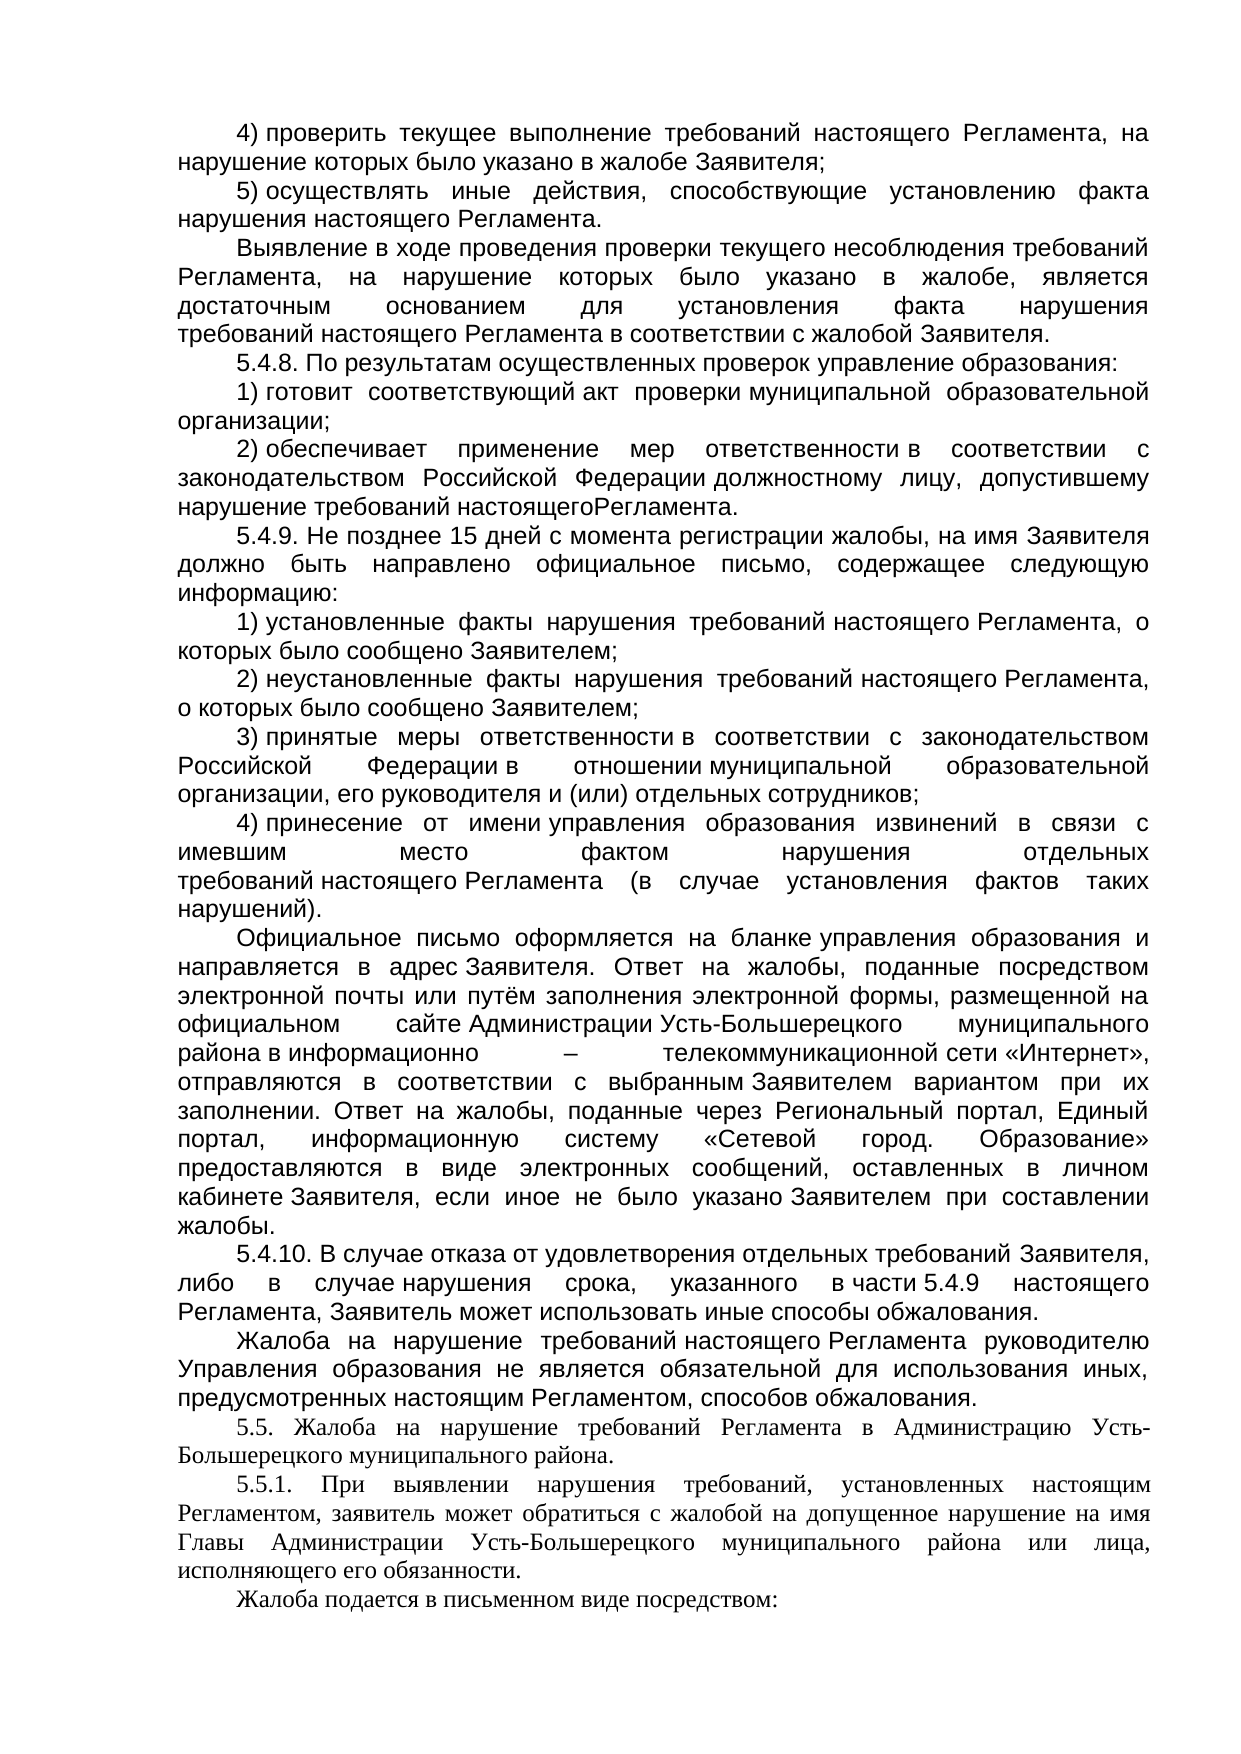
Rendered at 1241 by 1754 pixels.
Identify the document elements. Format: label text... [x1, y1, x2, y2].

text 3) принятые меры ответственности в соответствии с законодательством Российской Федерации в отношении муниципальной образовательной организации, его руководителя и (или) отдельных сотрудников; [177, 722, 1149, 808]
text Жалоба на нарушение требований настоящего Регламента руководителю Управления образования не является обязательной для использования иных, предусмотренных настоящим Регламентом, способов обжалования. [177, 1326, 1149, 1412]
text 2) неустановленные факты нарушения требований настоящего Регламента, о которых было сообщено Заявителем; [177, 664, 1149, 722]
text 5.5.1. При выявлении нарушения требований, установленных настоящим Регламентом, заявитель может обратиться с жалобой на допущенное нарушение на имя Главы Администрации Усть-Большерецкого муниципального района или лица, исполняющего его обязанности. [177, 1469, 1152, 1584]
text 4) принесение от имени управления образования извинений в связи с имевшим место фактом нарушения отдельных требований настоящего Регламента (в случае установления фактов таких нарушений). [177, 808, 1149, 923]
text 5.4.10. В случае отказа от удовлетворения отдельных требований Заявителя, либо в случае нарушения срока, указанного в части 5.4.9 настоящего Регламента, Заявитель может использовать иные способы обжалования. [177, 1239, 1149, 1326]
text 4) проверить текущее выполнение требований настоящего Регламента, на нарушение которых было указано в жалобе Заявителя; [177, 118, 1149, 176]
text 5.4.9. Не позднее 15 дней с момента регистрации жалобы, на имя Заявителя должно быть направлено официальное письмо, содержащее следующую информацию: [177, 521, 1149, 607]
text 1) установленные факты нарушения требований настоящего Регламента, о которых было сообщено Заявителем; [177, 607, 1149, 664]
text Выявление в ходе проведения проверки текущего несоблюдения требований Регламента, на нарушение которых было указано в жалобе, является достаточным основанием для установления факта нарушения требований настоящего Регламента в соответствии с жалобой Заявителя. [177, 233, 1149, 348]
text 1) готовит соответствующий акт проверки муниципальной образовательной организации; [177, 377, 1149, 434]
text 5.5. Жалоба на нарушение требований Регламента в Администрацию Усть-Большерецкого муниципального района. [177, 1412, 1152, 1469]
text 5.4.8. По результатам осуществленных проверок управление образования: [177, 348, 1149, 377]
text Официальное письмо оформляется на бланке управления образования и направляется в адрес Заявителя. Ответ на жалобы, поданные посредством электронной почты или путём заполнения электронной формы, размещенной на официальном сайте Администрации Усть-Большерецкого муниципального района в информационно – телекоммуникационной сети «Интернет», отправляются в соответствии с выбранным Заявителем вариантом при их заполнении. Ответ на жалобы, поданные через Региональный портал, Единый портал, информационную систему «Сетевой город. Образование» предоставляются в виде электронных сообщений, оставленных в личном кабинете Заявителя, если иное не было указано Заявителем при составлении жалобы. [177, 923, 1149, 1239]
text 2) обеспечивает применение мер ответственности в соответствии с законодательством Российской Федерации должностному лицу, допустившему нарушение требований настоящегоРегламента. [177, 434, 1149, 521]
text Жалоба подается в письменном виде посредством: [177, 1584, 1152, 1613]
text 5) осуществлять иные действия, способствующие установлению факта нарушения настоящего Регламента. [177, 176, 1149, 233]
